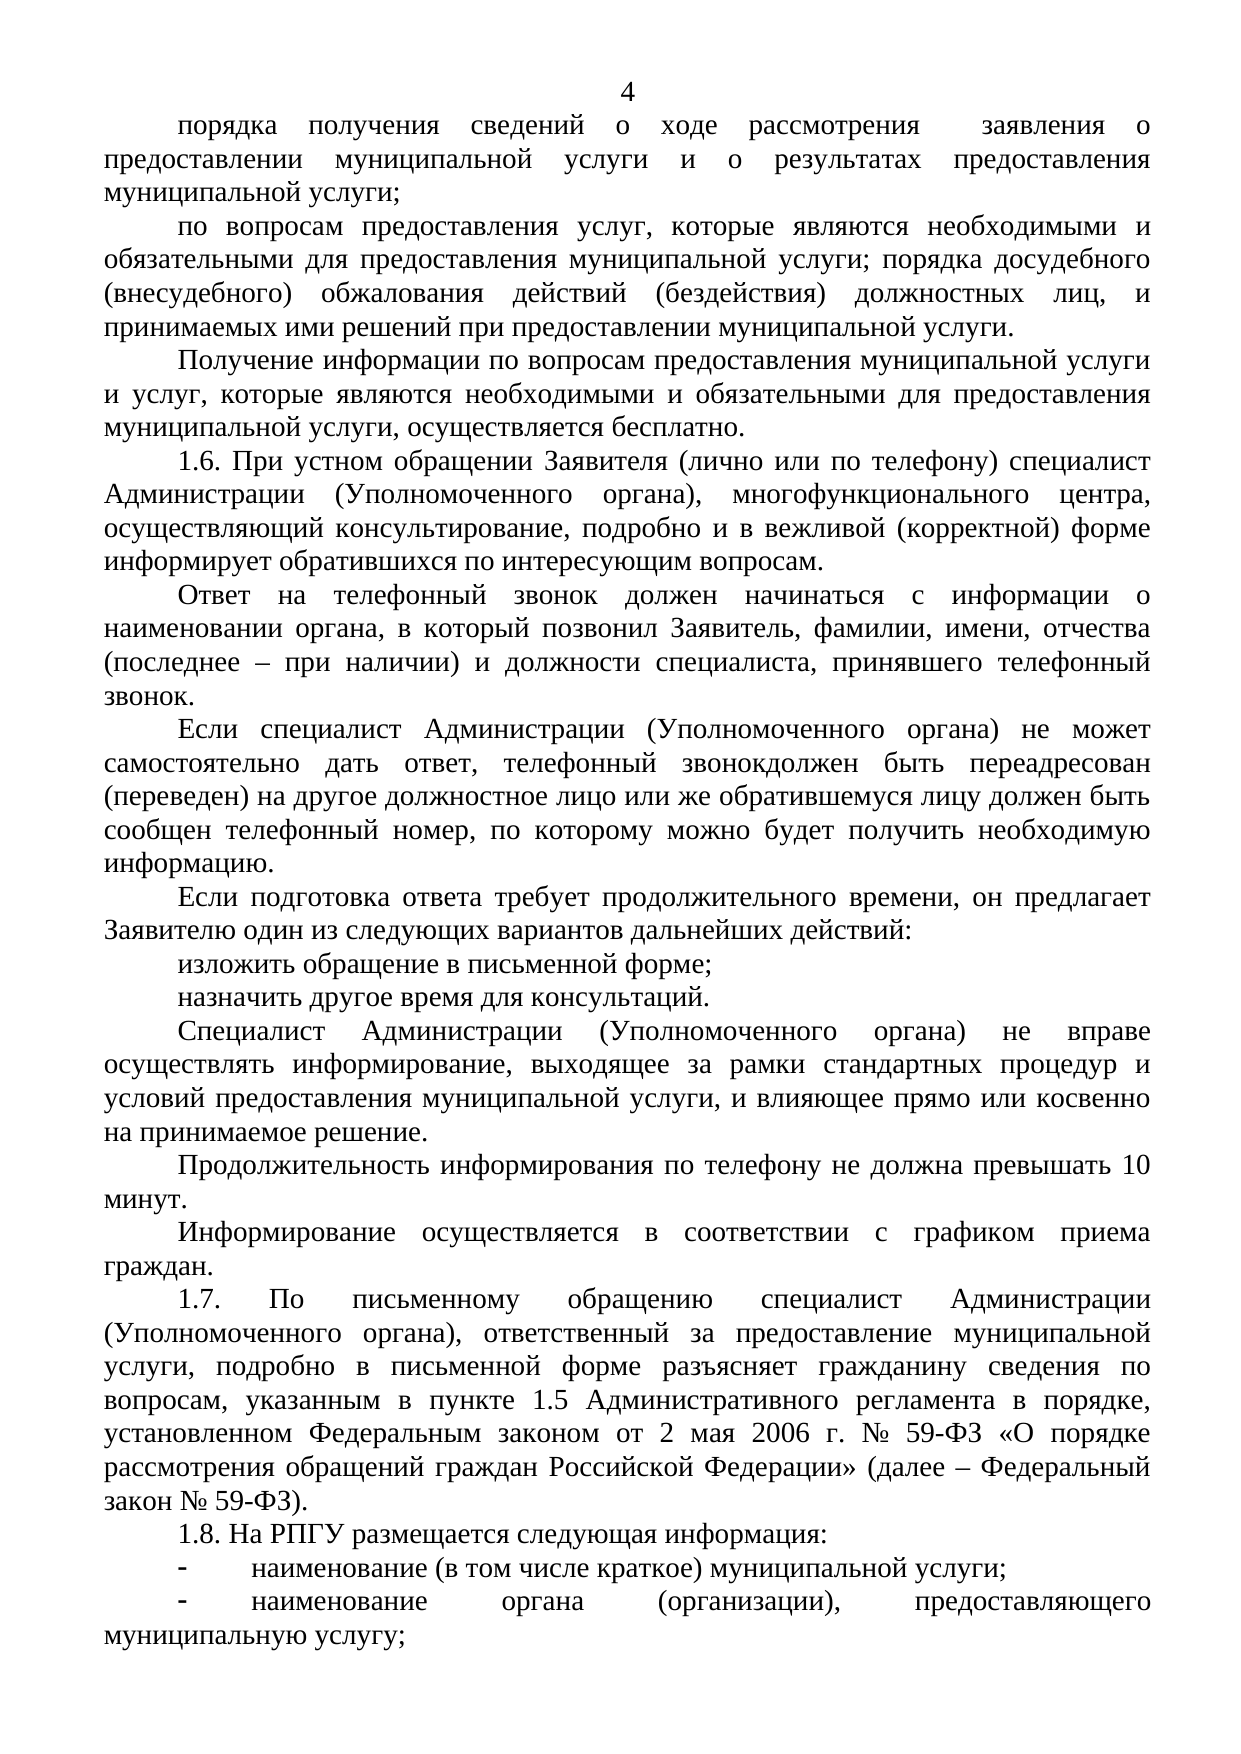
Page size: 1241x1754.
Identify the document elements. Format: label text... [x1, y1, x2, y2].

list наименование органа (организации), предоставляющего муниципальную услугу; [103, 1583, 1152, 1651]
text Ответ на телефонный звонок должен начинаться с информации о наименовании органа, в который позвонил Заявитель, фамилии, имени, отчества (последнее – при наличии) и должности специалиста, принявшего телефонный звонок. [103, 577, 1152, 711]
text 1.6. При устном обращении Заявителя (лично или по телефону) специалист Администрации (Уполномоченного органа), многофункционального центра, осуществляющий консультирование, подробно и в вежливой (корректной) форме информирует обратившихся по интересующим вопросам. [103, 443, 1152, 577]
text порядка получения сведений о ходе рассмотрения заявления о предоставлении муниципальной услуги и о результатах предоставления муниципальной услуги; [103, 107, 1152, 208]
text Информирование осуществляется в соответствии с графиком приема граждан. [103, 1214, 1152, 1281]
text Если подготовка ответа требует продолжительного времени, он предлагает Заявителю один из следующих вариантов дальнейших действий: [103, 879, 1152, 946]
text Специалист Администрации (Уполномоченного органа) не вправе осуществлять информирование, выходящее за рамки стандартных процедур и условий предоставления муниципальной услуги, и влияющее прямо или косвенно на принимаемое решение. [103, 1013, 1152, 1147]
text назначить другое время для консультаций. [103, 979, 1152, 1013]
text Продолжительность информирования по телефону не должна превышать 10 минут. [103, 1147, 1152, 1214]
text по вопросам предоставления услуг, которые являются необходимыми и обязательными для предоставления муниципальной услуги; порядка досудебного (внесудебного) обжалования действий (бездействия) должностных лиц, и принимаемых ими решений при предоставлении муниципальной услуги. [103, 208, 1152, 342]
text Получение информации по вопросам предоставления муниципальной услуги и услуг, которые являются необходимыми и обязательными для предоставления муниципальной услуги, осуществляется бесплатно. [103, 342, 1152, 443]
list наименование (в том числе краткое) муниципальной услуги; [103, 1550, 1152, 1583]
text 1.7. По письменному обращению специалист Администрации (Уполномоченного органа), ответственный за предоставление муниципальной услуги, подробно в письменной форме разъясняет гражданину сведения по вопросам, указанным в пункте 1.5 Административного регламента в порядке, установленном Федеральным законом от 2 мая 2006 г. № 59-ФЗ «О порядке рассмотрения обращений граждан Российской Федерации» (далее – Федеральный закон № 59-ФЗ). [103, 1281, 1152, 1516]
text изложить обращение в письменной форме; [103, 946, 1152, 979]
text 1.8. На РПГУ размещается следующая информация: [103, 1516, 1152, 1550]
text Если специалист Администрации (Уполномоченного органа) не может самостоятельно дать ответ, телефонный звонокдолжен быть переадресован (переведен) на другое должностное лицо или же обратившемуся лицу должен быть сообщен телефонный номер, по которому можно будет получить необходимую информацию. [103, 711, 1152, 879]
